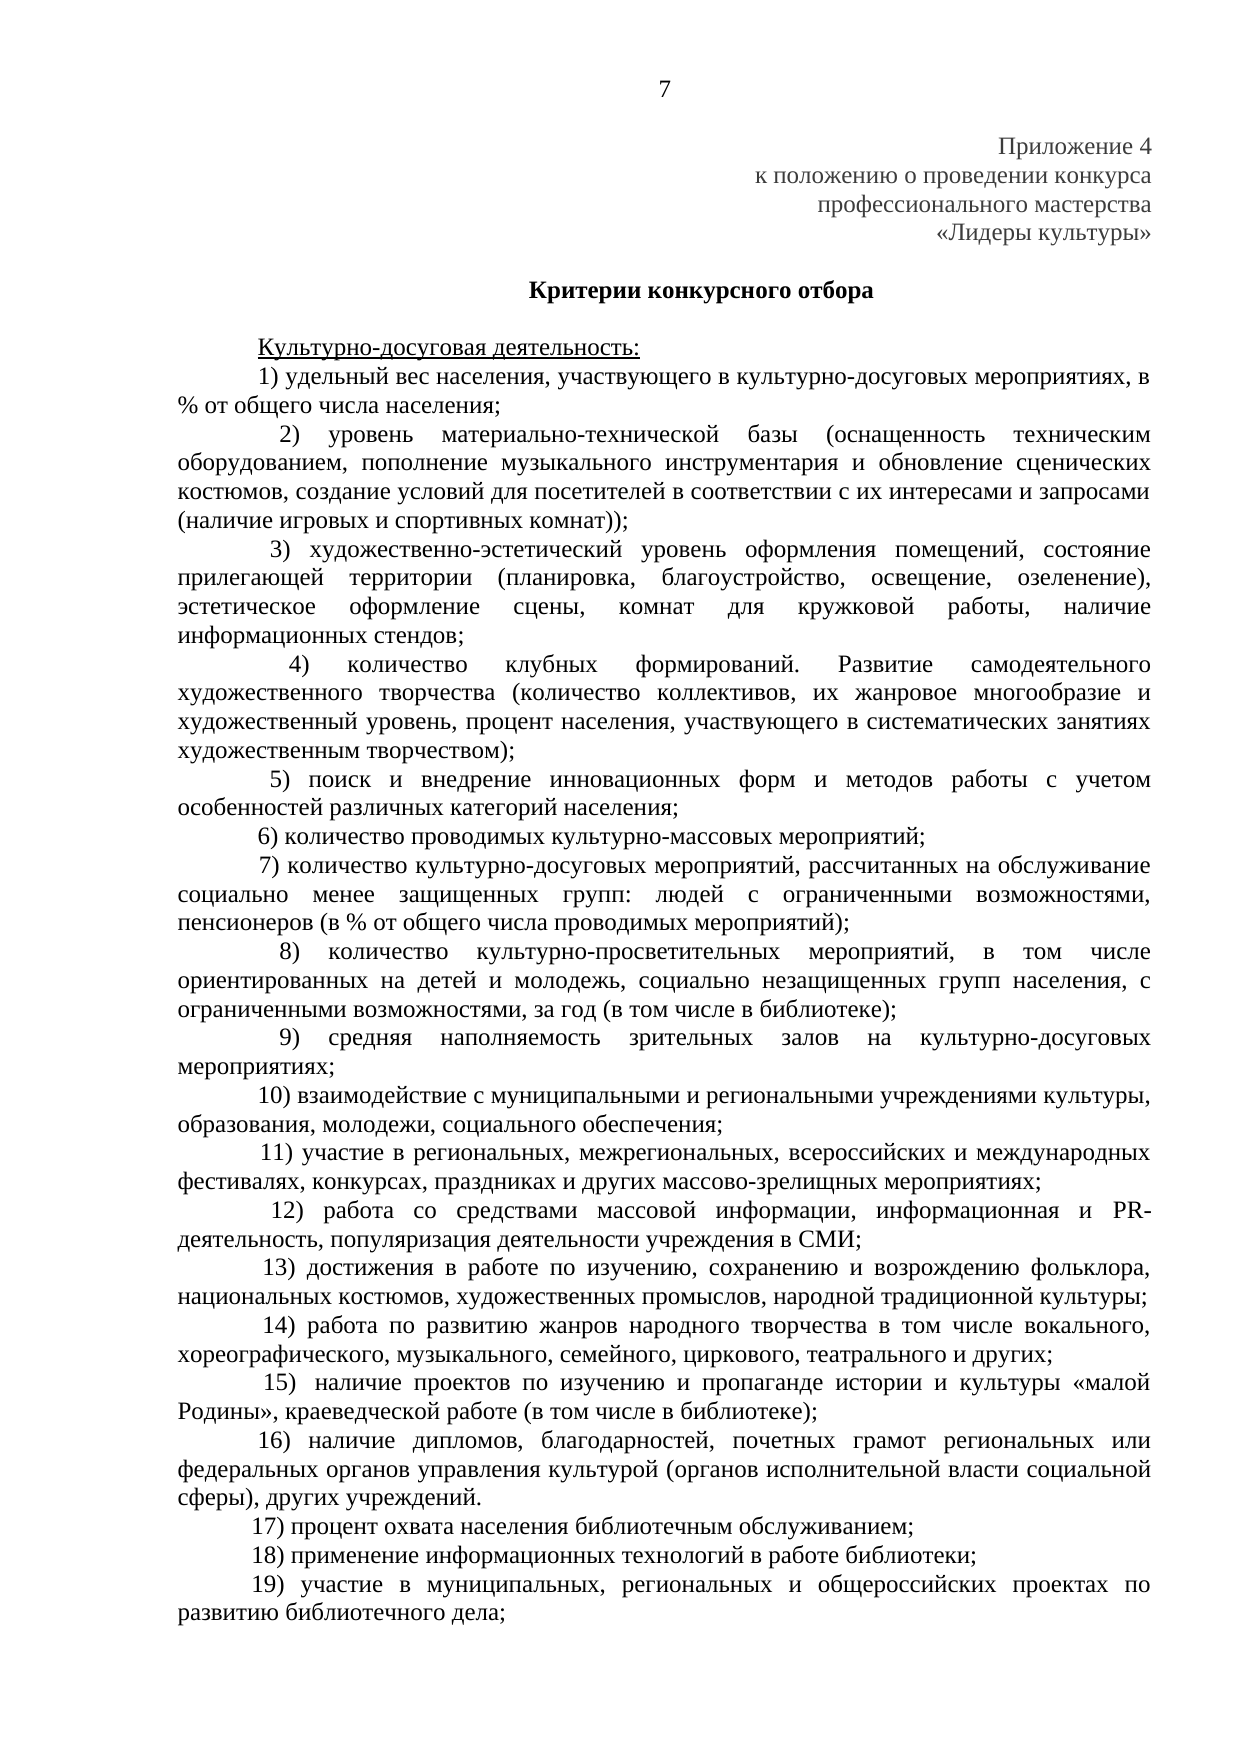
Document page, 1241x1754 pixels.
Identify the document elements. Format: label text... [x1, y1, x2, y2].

text Приложение 4 [177, 131, 1152, 160]
text 11) участие в региональных, межрегиональных, всероссийских и международных фестивалях, конкурсах, праздниках и других массово-зрелищных мероприятиях; [177, 1137, 1152, 1195]
text 4) количество клубных формирований. Развитие самодеятельного художественного творчества (количество коллективов, их жанровое многообразие и художественный уровень, процент населения, участвующего в систематических занятиях художественным творчеством); [177, 649, 1152, 764]
text к положению о проведении конкурса [177, 160, 1152, 189]
text профессионального мастерства [177, 189, 1152, 217]
text 6) количество проводимых культурно-массовых мероприятий; [177, 821, 1152, 850]
text 9) средняя наполняемость зрительных залов на культурно-досуговых мероприятиях; [177, 1022, 1152, 1080]
text 17) процент охвата населения библиотечным обслуживанием; [177, 1511, 1152, 1540]
text 7) количество культурно-досуговых мероприятий, рассчитанных на обслуживание социально менее защищенных групп: людей с ограниченными возможностями, пенсионеров (в % от общего числа проводимых мероприятий); [177, 850, 1152, 936]
list Культурно-досуговая деятельность: [177, 332, 1152, 361]
text 16) наличие дипломов, благодарностей, почетных грамот региональных или федеральных органов управления культурой (органов исполнительной власти социальной сферы), других учреждений. [177, 1425, 1152, 1511]
text 8) количество культурно-просветительных мероприятий, в том числе ориентированных на детей и молодежь, социально незащищенных групп населения, с ограниченными возможностями, за год (в том числе в библиотеке); [177, 936, 1152, 1022]
text 5) поиск и внедрение инновационных форм и методов работы с учетом особенностей различных категорий населения; [177, 764, 1152, 821]
text 10) взаимодействие с муниципальными и региональными учреждениями культуры, образования, молодежи, социального обеспечения; [177, 1080, 1152, 1137]
text «Лидеры культуры» [177, 217, 1152, 246]
text 15) наличие проектов по изучению и пропаганде истории и культуры «малой Родины», краеведческой работе (в том числе в библиотеке); [177, 1367, 1152, 1425]
list Критерии конкурсного отбора [251, 275, 1152, 304]
text 18) применение информационных технологий в работе библиотеки; [177, 1540, 1152, 1569]
text 13) достижения в работе по изучению, сохранению и возрождению фольклора, национальных костюмов, художественных промыслов, народной традиционной культуры; [177, 1252, 1152, 1310]
text 2) уровень материально-технической базы (оснащенность техническим оборудованием, пополнение музыкального инструментария и обновление сценических костюмов, создание условий для посетителей в соответствии с их интересами и запросами (наличие игровых и спортивных комнат)); [177, 419, 1152, 534]
text 1) удельный вес населения, участвующего в культурно-досуговых мероприятиях, в % от общего числа населения; [177, 361, 1152, 419]
text 12) работа со средствами массовой информации, информационная и PR-деятельность, популяризация деятельности учреждения в СМИ; [177, 1195, 1152, 1252]
text 3) художественно-эстетический уровень оформления помещений, состояние прилегающей территории (планировка, благоустройство, освещение, озеленение), эстетическое оформление сцены, комнат для кружковой работы, наличие информационных стендов; [177, 534, 1152, 649]
text 14) работа по развитию жанров народного творчества в том числе вокального, хореографического, музыкального, семейного, циркового, театрального и других; [177, 1310, 1152, 1367]
text 19) участие в муниципальных, региональных и общероссийских проектах по развитию библиотечного дела; [177, 1569, 1152, 1626]
